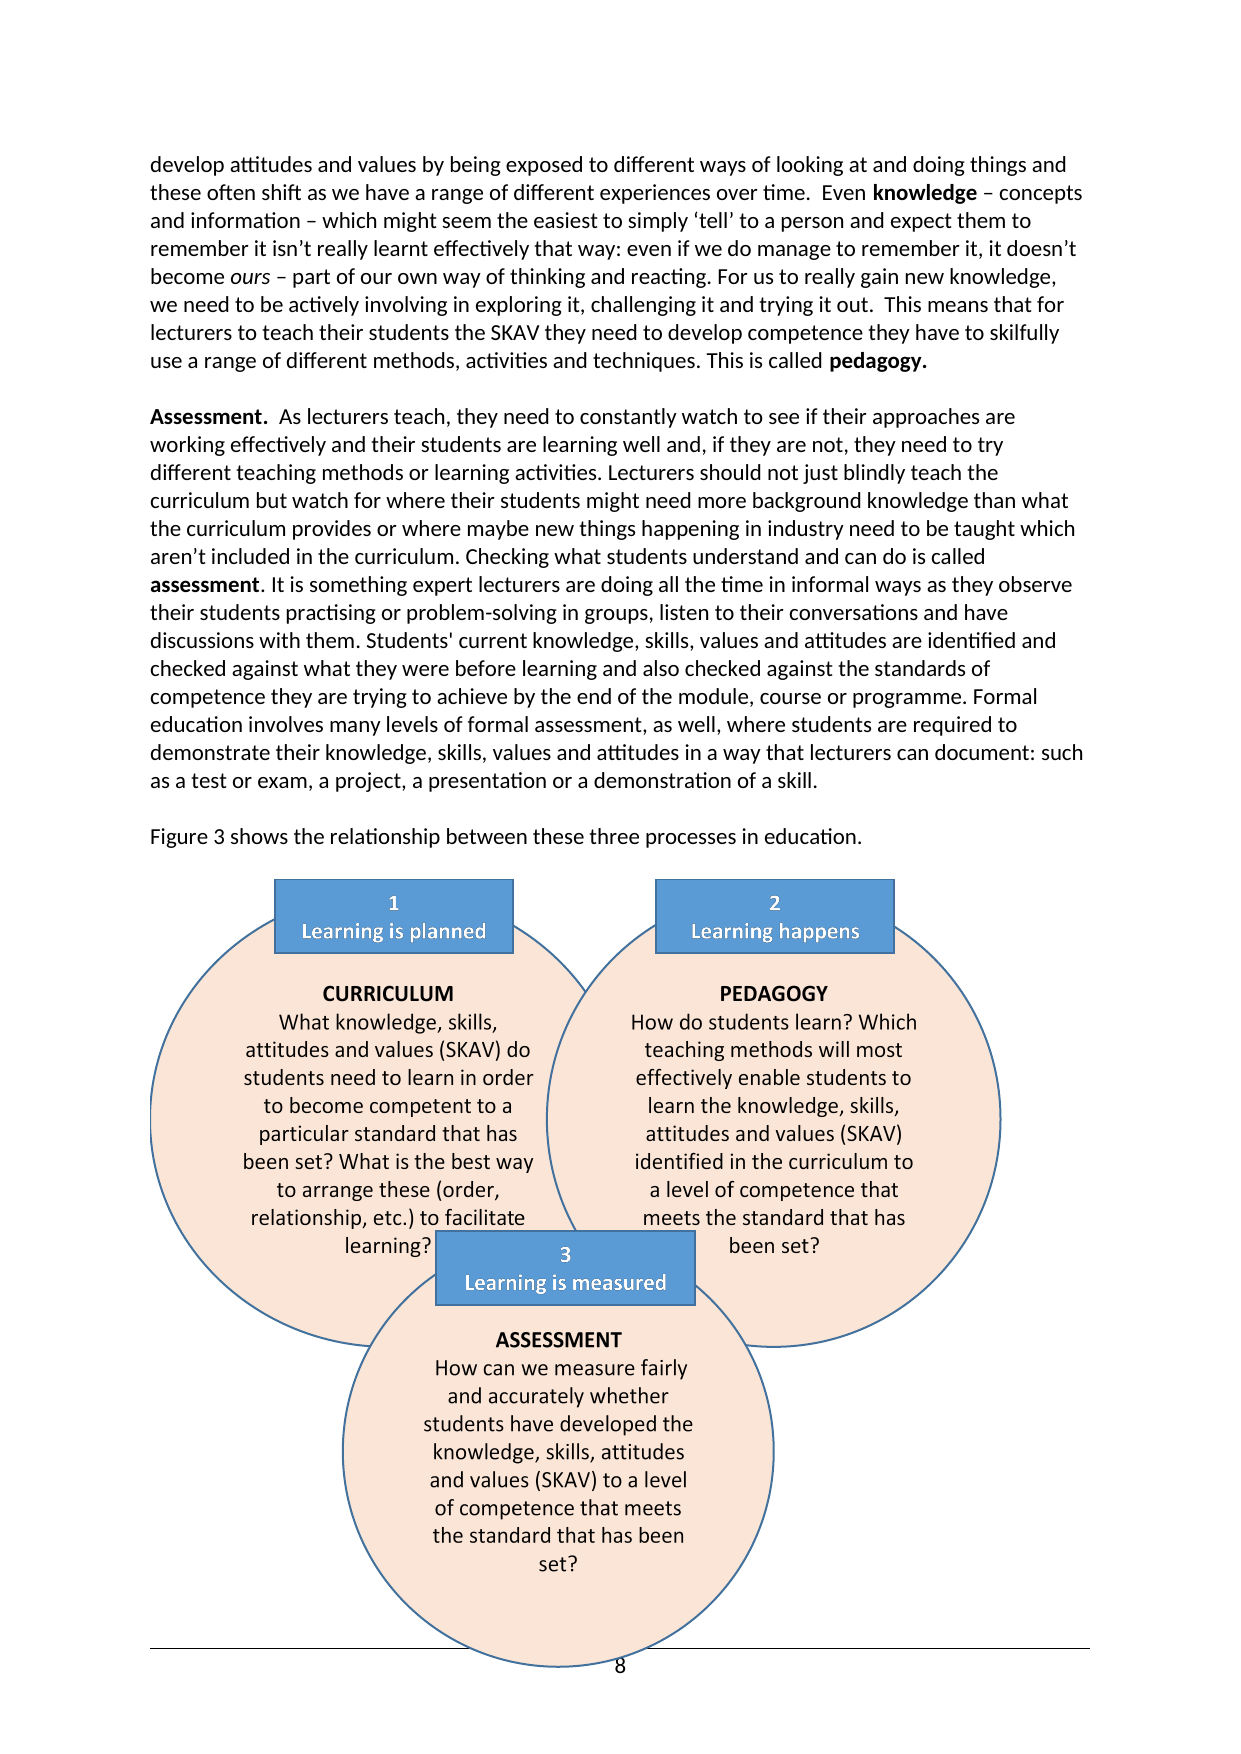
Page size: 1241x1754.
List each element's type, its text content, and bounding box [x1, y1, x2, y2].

text Assessment. As lecturers teach, they need to constantly watch to see if their approaches are working effectively and their students are learning well and, if they are not, they need to try different teaching methods or learning activities. Lecturers should not just blindly teach the curriculum but watch for where their students might need more background knowledge than what the curriculum provides or where maybe new things happening in industry need to be taught which aren’t included in the curriculum. Checking what students understand and can do is called assessment. It is something expert lecturers are doing all the time in informal ways as they observe their students practising or problem-solving in groups, listen to their conversations and have discussions with them. Students' current knowledge, skills, values and attitudes are identified and checked against what they were before learning and also checked against the standards of competence they are trying to achieve by the end of the module, course or programme. Formal education involves many levels of formal assessment, as well, where students are required to demonstrate their knowledge, skills, values and attitudes in a way that lecturers can document: such as a test or exam, a project, a presentation or a demonstration of a skill. [150, 402, 1090, 794]
text Figure 3 shows the relationship between these three processes in education. [150, 822, 1090, 851]
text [150, 150, 1090, 374]
